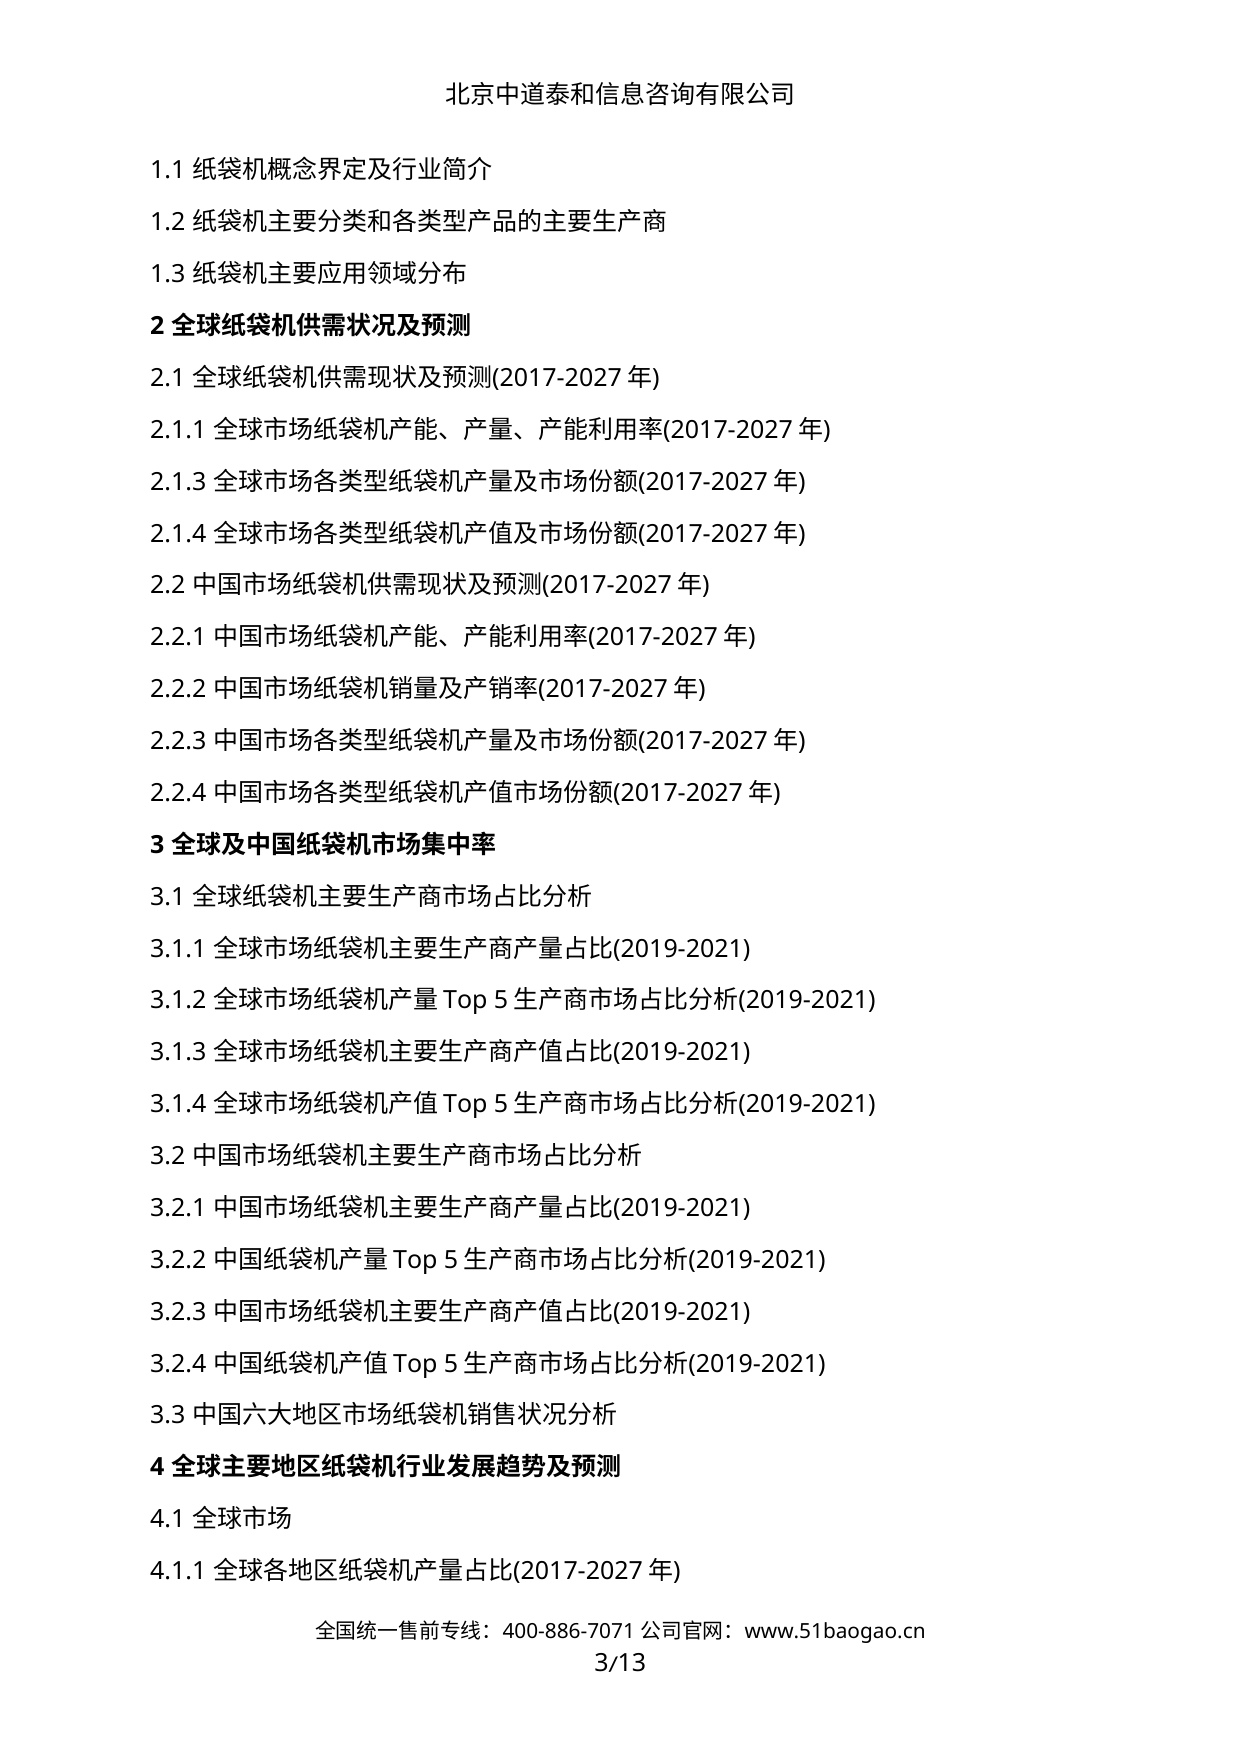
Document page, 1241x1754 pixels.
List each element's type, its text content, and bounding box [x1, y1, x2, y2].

text 3.2.1 中国市场纸袋机主要生产商产量占比(2019-2021) [150, 1187, 1090, 1224]
text 2.1.1 全球市场纸袋机产能、产量、产能利用率(2017-2027年) [150, 409, 1090, 446]
text 4.1 全球市场 [150, 1499, 1090, 1535]
text 2.1 全球纸袋机供需现状及预测(2017-2027年) [150, 357, 1090, 394]
text 3.1.2 全球市场纸袋机产量Top 5生产商市场占比分析(2019-2021) [150, 980, 1090, 1016]
text 2.2.4 中国市场各类型纸袋机产值市场份额(2017-2027年) [150, 772, 1090, 809]
text 3 全球及中国纸袋机市场集中率 [150, 824, 1090, 861]
text 2.2 中国市场纸袋机供需现状及预测(2017-2027年) [150, 565, 1090, 601]
text 2.2.1 中国市场纸袋机产能、产能利用率(2017-2027年) [150, 617, 1090, 653]
text 3.1.3 全球市场纸袋机主要生产商产值占比(2019-2021) [150, 1032, 1090, 1068]
text 2.2.3 中国市场各类型纸袋机产量及市场份额(2017-2027年) [150, 721, 1090, 757]
text 3.3 中国六大地区市场纸袋机销售状况分析 [150, 1395, 1090, 1431]
text 2.1.4 全球市场各类型纸袋机产值及市场份额(2017-2027年) [150, 513, 1090, 549]
text 3.2.4 中国纸袋机产值Top 5生产商市场占比分析(2019-2021) [150, 1343, 1090, 1379]
text 3.1.1 全球市场纸袋机主要生产商产量占比(2019-2021) [150, 928, 1090, 964]
text 3.2 中国市场纸袋机主要生产商市场占比分析 [150, 1136, 1090, 1172]
text 2.1.3 全球市场各类型纸袋机产量及市场份额(2017-2027年) [150, 461, 1090, 497]
text 2 全球纸袋机供需状况及预测 [150, 306, 1090, 342]
text 4.1.1 全球各地区纸袋机产量占比(2017-2027年) [150, 1551, 1090, 1587]
text 3.1 全球纸袋机主要生产商市场占比分析 [150, 876, 1090, 912]
text 3.2.2 中国纸袋机产量Top 5生产商市场占比分析(2019-2021) [150, 1239, 1090, 1276]
text 2.2.2 中国市场纸袋机销量及产销率(2017-2027年) [150, 669, 1090, 705]
text 1.2 纸袋机主要分类和各类型产品的主要生产商 [150, 202, 1090, 238]
text 3.2.3 中国市场纸袋机主要生产商产值占比(2019-2021) [150, 1291, 1090, 1327]
text 1.1 纸袋机概念界定及行业简介 [150, 150, 1090, 186]
text 3.1.4 全球市场纸袋机产值Top 5生产商市场占比分析(2019-2021) [150, 1084, 1090, 1120]
text 4 全球主要地区纸袋机行业发展趋势及预测 [150, 1447, 1090, 1483]
text 1.3 纸袋机主要应用领域分布 [150, 254, 1090, 290]
